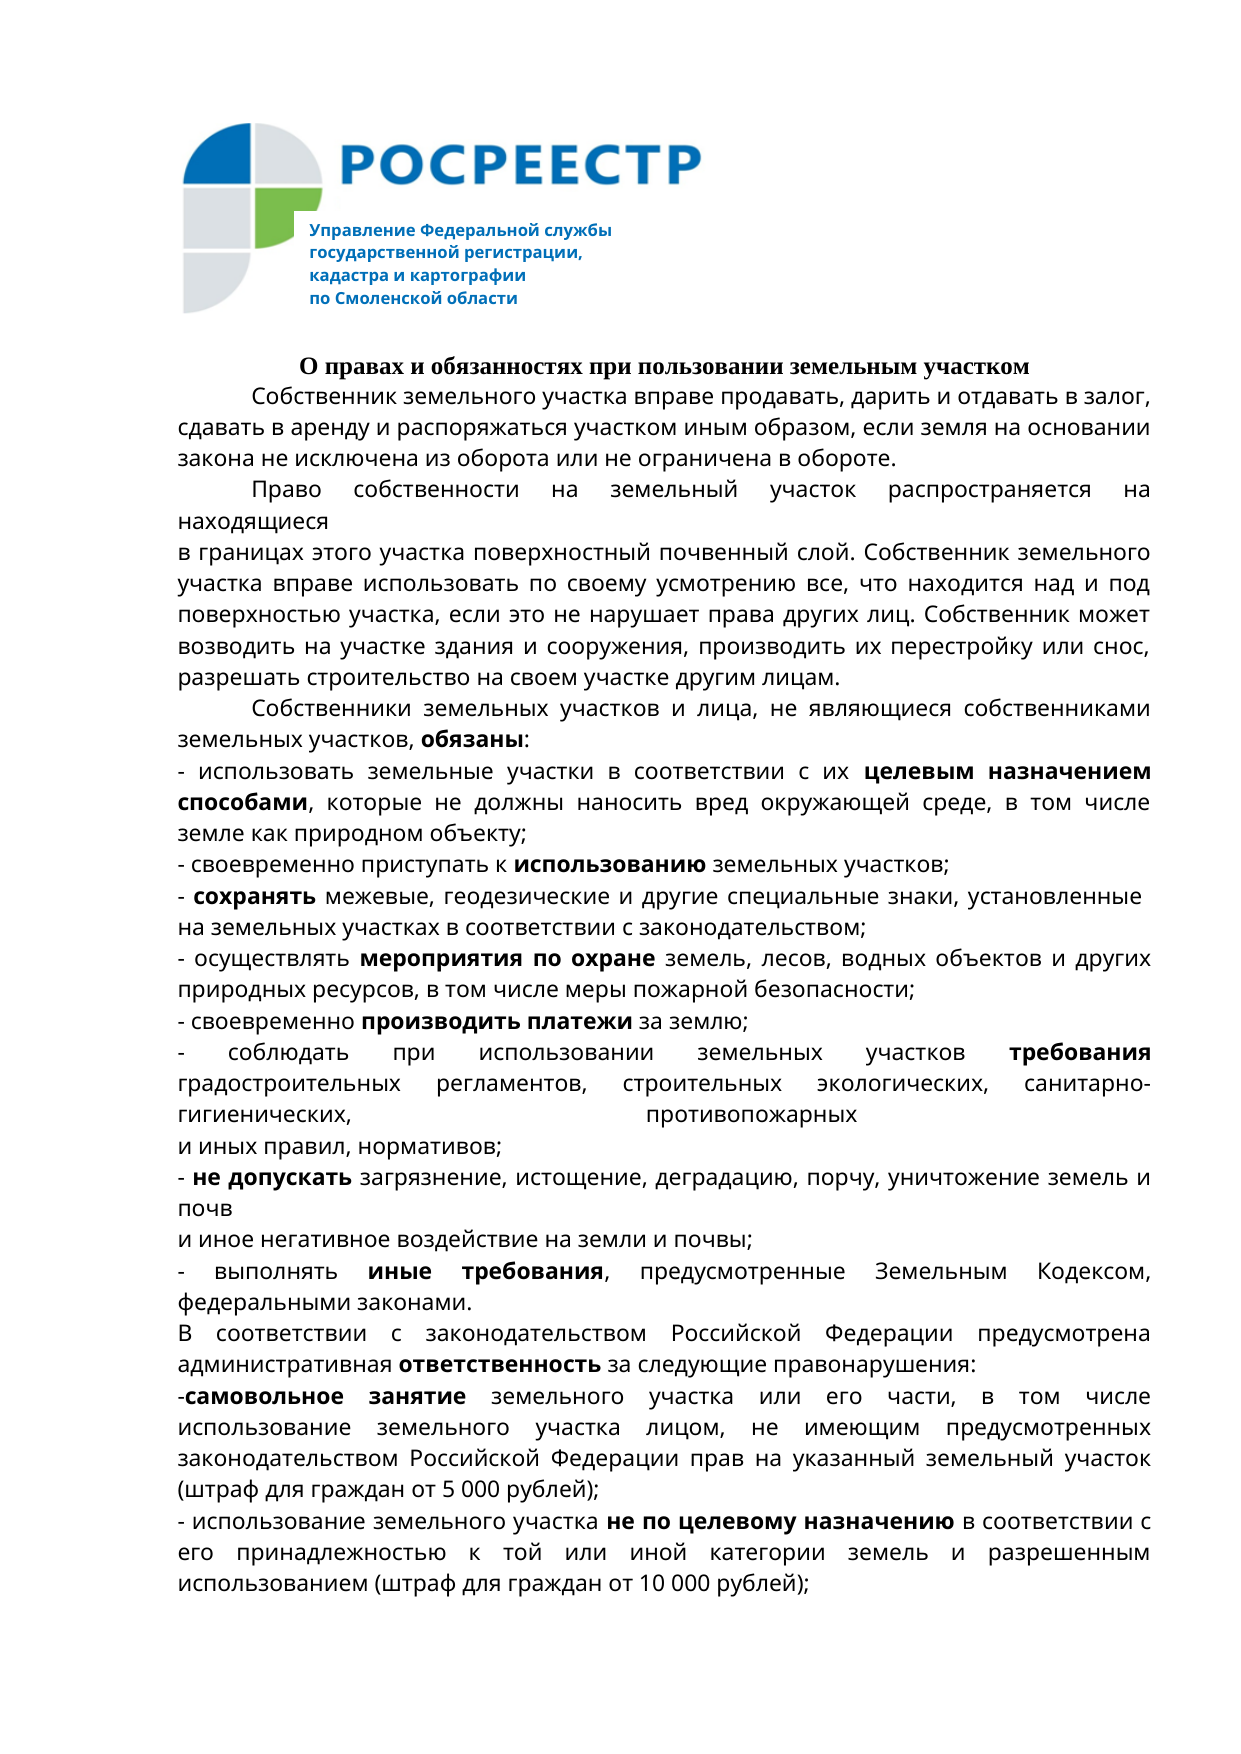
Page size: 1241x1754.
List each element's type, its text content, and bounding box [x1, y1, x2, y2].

text -самовольное занятие земельного участка или его части, в том числе использование земельного участка лицом, не имеющим предусмотренных законодательством Российской Федерации прав на указанный земельный участок (штраф для граждан от 5 000 рублей); [177, 1380, 1152, 1505]
text В соответствии с законодательством Российской Федерации предусмотрена административная ответственность за следующие правонарушения: [177, 1317, 1152, 1380]
text - осуществлять мероприятия по охране земель, лесов, водных объектов и других природных ресурсов, в том числе меры пожарной безопасности; [177, 942, 1152, 1005]
text - сохранять межевые, геодезические и другие специальные знаки, установленные на земельных участках в соответствии с законодательством; [177, 880, 1152, 942]
text - выполнять иные требования, предусмотренные Земельным Кодексом, федеральными законами. [177, 1255, 1152, 1317]
text - не допускать загрязнение, истощение, деградацию, порчу, уничтожение земель и почв и иное негативное воздействие на земли и почвы; [177, 1161, 1152, 1255]
text О правах и обязанностях при пользовании земельным участком [177, 351, 1152, 380]
text Собственник земельного участка вправе продавать, дарить и отдавать в залог, сдавать в аренду и распоряжаться участком иным образом, если земля на основании закона не исключена из оборота или не ограничена в обороте. [177, 380, 1152, 473]
text - соблюдать при использовании земельных участков требования градостроительных регламентов, строительных экологических, санитарно-гигиенических, противопожарных и иных правил, нормативов; [177, 1036, 1152, 1161]
text Собственники земельных участков и лица, не являющиеся собственниками земельных участков, обязаны: [177, 692, 1152, 755]
text - своевременно приступать к использованию земельных участков; [177, 848, 1152, 880]
picture [177, 118, 707, 326]
text - использовать земельные участки в соответствии с их целевым назначением способами, которые не должны наносить вред окружающей среде, в том числе земле как природном объекту; [177, 755, 1152, 848]
text - использование земельного участка не по целевому назначению в соответствии с его принадлежностью к той или иной категории земель и разрешенным использованием (штраф для граждан от 10 000 рублей); [177, 1505, 1152, 1598]
text Право собственности на земельный участок распространяется на находящиеся в границах этого участка поверхностный почвенный слой. Собственник земельного участка вправе использовать по своему усмотрению все, что находится над и под поверхностью участка, если это не нарушает права других лиц. Собственник может возводить на участке здания и сооружения, производить их перестройку или снос, разрешать строительство на своем участке другим лицам. [177, 473, 1152, 692]
text - своевременно производить платежи за землю; [177, 1005, 1152, 1036]
